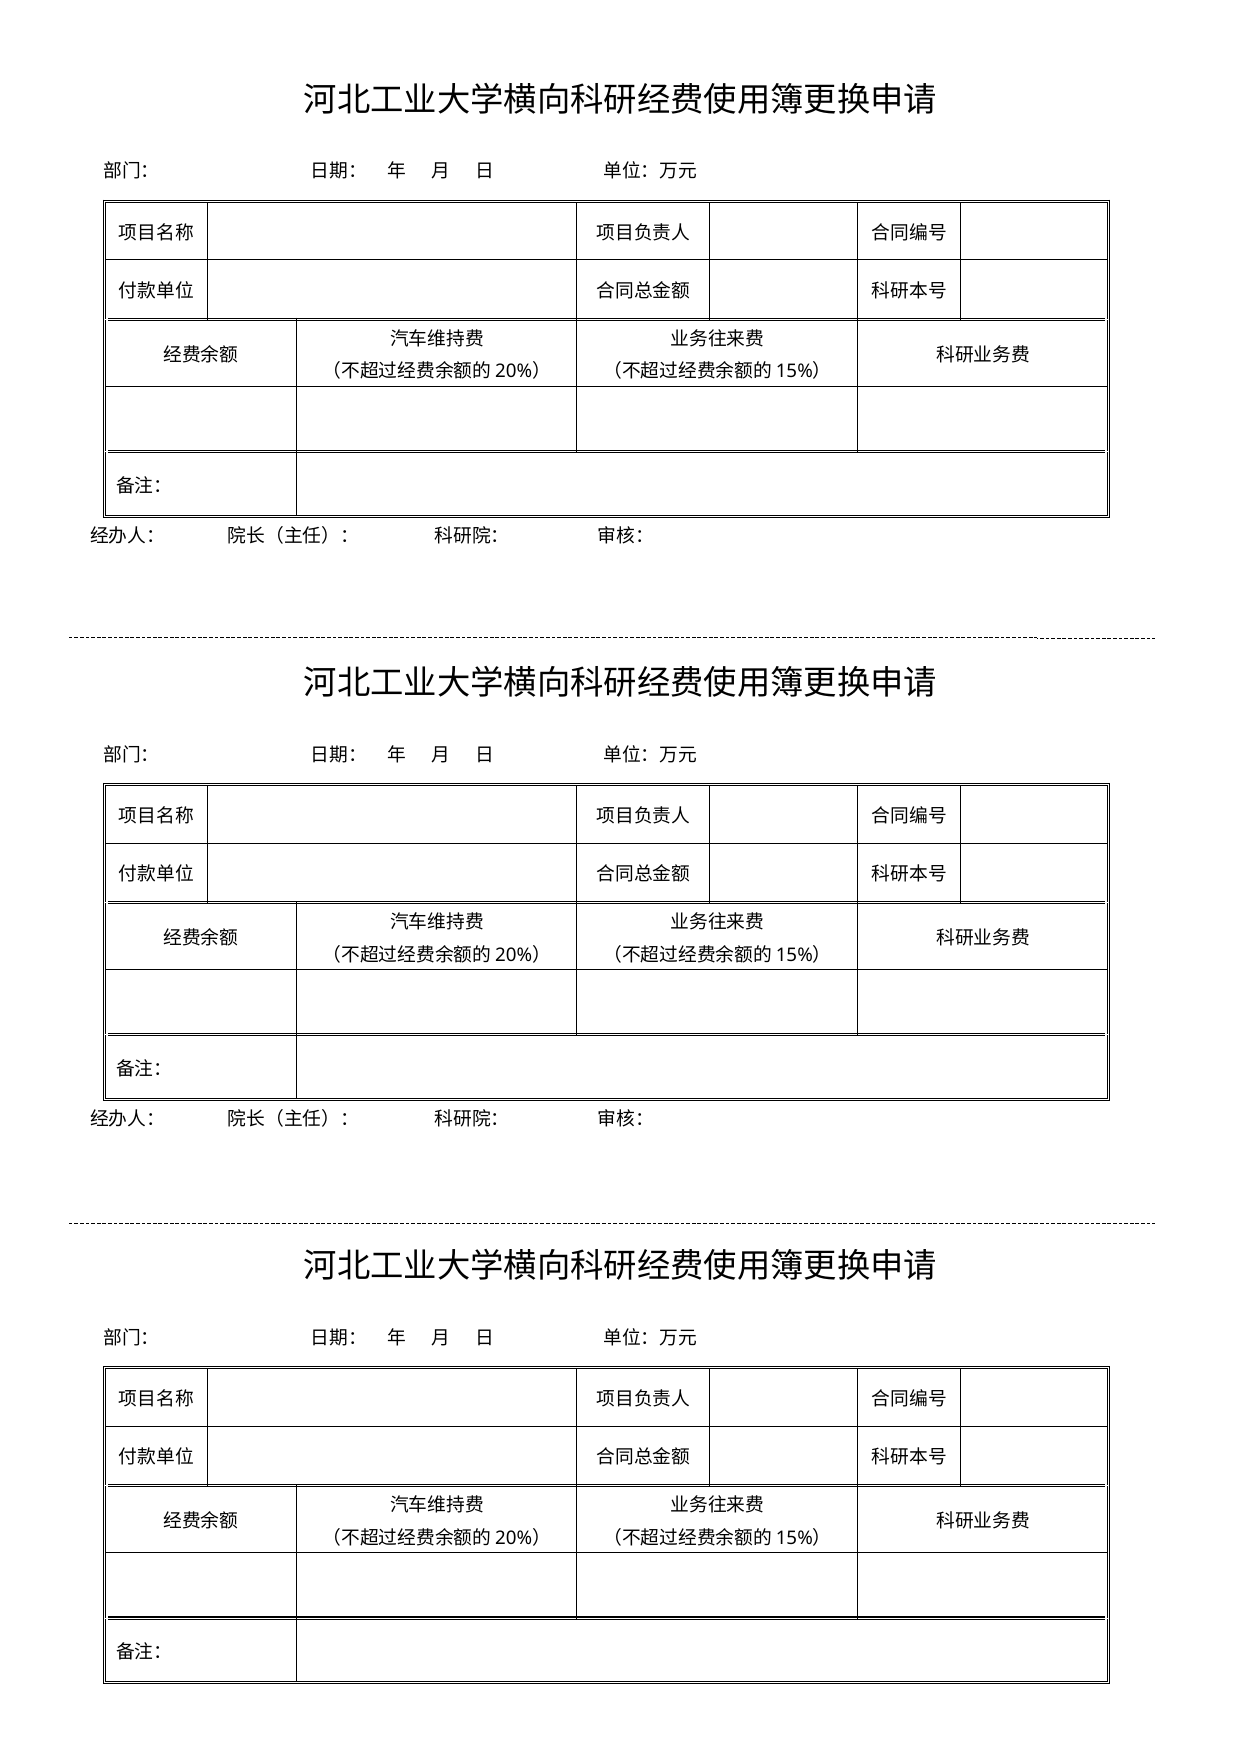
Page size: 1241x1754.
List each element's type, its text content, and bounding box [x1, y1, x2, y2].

table_header 项目负责人 [577, 1369, 709, 1426]
table_header 项目名称 [106, 1369, 207, 1426]
table_header [961, 786, 1107, 843]
table_cell 汽车维持费 （不超过经费余额的20%） [297, 1487, 576, 1552]
table_header 合同编号 [858, 1369, 960, 1426]
table_header 项目负责人 [577, 786, 709, 843]
table_header [710, 786, 857, 843]
table_cell 备注： [106, 1616, 296, 1681]
table_cell 业务往来费 （不超过经费余额的15%） [577, 1487, 857, 1552]
table_cell 科研本号 [858, 1427, 960, 1484]
table_cell [710, 260, 857, 318]
table_cell 合同总金额 [577, 1427, 709, 1484]
table_cell 经费余额 [105, 1484, 296, 1552]
table_header [208, 203, 576, 259]
text 部门： 日期： 年 月 日 单位：万元 [75, 153, 1165, 186]
table_cell [297, 387, 576, 450]
table_cell 付款单位 [106, 1427, 207, 1484]
table_cell 备注： [105, 1033, 296, 1098]
table_cell [208, 1427, 576, 1484]
table_cell [297, 1616, 1107, 1681]
table_cell [961, 260, 1107, 318]
table_cell [297, 1033, 1109, 1098]
table_cell 汽车维持费 （不超过经费余额的20%） [297, 321, 576, 386]
table_cell [858, 970, 1107, 1033]
table_cell 备注： [105, 450, 296, 514]
table_cell 汽车维持费 （不超过经费余额的20%） [297, 904, 576, 969]
table_cell 业务往来费 （不超过经费余额的15%） [577, 321, 857, 386]
table_cell [297, 970, 576, 1033]
table_cell [106, 1553, 296, 1616]
table_cell 业务往来费 （不超过经费余额的15%） [577, 904, 857, 969]
table_header 项目负责人 [577, 203, 709, 259]
table_header [961, 203, 1107, 259]
table_cell [208, 260, 576, 318]
table_cell 科研本号 [858, 260, 960, 318]
text 经办人： 院长（主任）： 科研院： 审核： [75, 518, 1165, 550]
table_cell 付款单位 [106, 260, 207, 318]
table_header [961, 1369, 1107, 1426]
table_header [710, 203, 857, 259]
table_cell 合同总金额 [577, 260, 709, 318]
table_cell 合同总金额 [577, 844, 709, 901]
table_header [208, 786, 576, 843]
table_cell 经费余额 [105, 901, 296, 969]
table_cell [208, 844, 576, 901]
table_cell [961, 844, 1107, 901]
table_cell [297, 450, 1109, 514]
table_cell 经费余额 [106, 318, 296, 386]
table_cell 科研业务费 [858, 318, 1107, 386]
table_cell [106, 970, 296, 1033]
table_cell 科研业务费 [858, 1484, 1109, 1552]
text 河北工业大学横向科研经费使用簿更换申请 [75, 648, 1165, 713]
table_cell 付款单位 [106, 844, 207, 901]
table_header [710, 1369, 857, 1426]
table_cell [577, 970, 857, 1033]
table_header [208, 1369, 576, 1426]
text 部门： 日期： 年 月 日 单位：万元 [75, 737, 1165, 769]
table_cell [577, 387, 857, 450]
table_cell [710, 844, 857, 901]
text 河北工业大学横向科研经费使用簿更换申请 [75, 1231, 1165, 1296]
table_cell [106, 387, 296, 450]
table_cell 科研业务费 [858, 901, 1109, 969]
table_header 项目名称 [106, 203, 207, 259]
table_cell [858, 387, 1107, 450]
table_cell [710, 1427, 857, 1484]
table_header 项目名称 [106, 786, 207, 843]
table_header 合同编号 [858, 786, 960, 843]
text 经办人： 院长（主任）： 科研院： 审核： [75, 1101, 1165, 1133]
table_cell [297, 1553, 576, 1616]
table_cell [961, 1427, 1107, 1484]
table_cell 科研本号 [858, 844, 960, 901]
text 河北工业大学横向科研经费使用簿更换申请 [75, 64, 1165, 129]
table_cell [577, 1553, 857, 1616]
table_cell [858, 1553, 1107, 1616]
table_header 合同编号 [858, 203, 960, 259]
text 部门： 日期： 年 月 日 单位：万元 [75, 1320, 1165, 1352]
